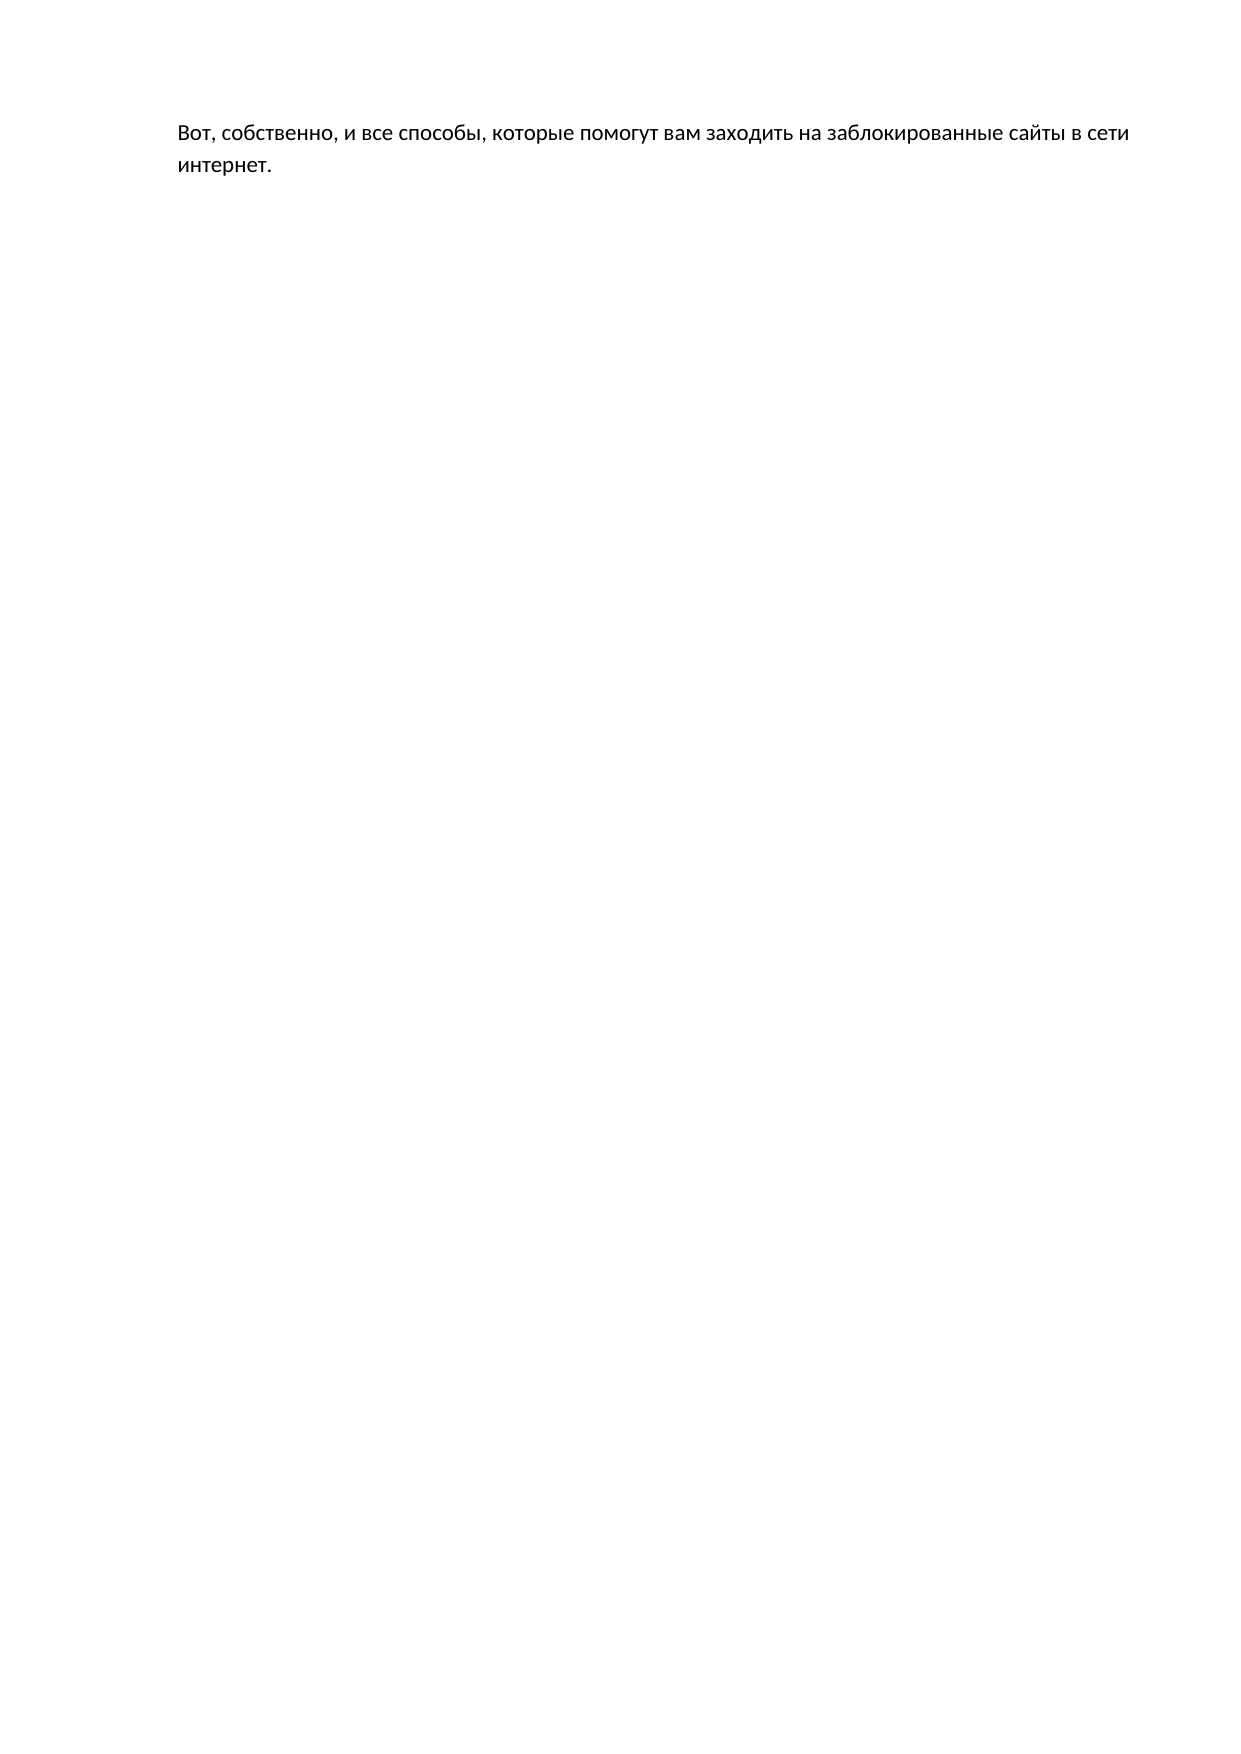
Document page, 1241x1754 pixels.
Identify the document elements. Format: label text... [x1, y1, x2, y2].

text Вот, собственно, и все способы, которые помогут вам заходить на заблокированные сайты в сети интернет. [177, 118, 1152, 178]
